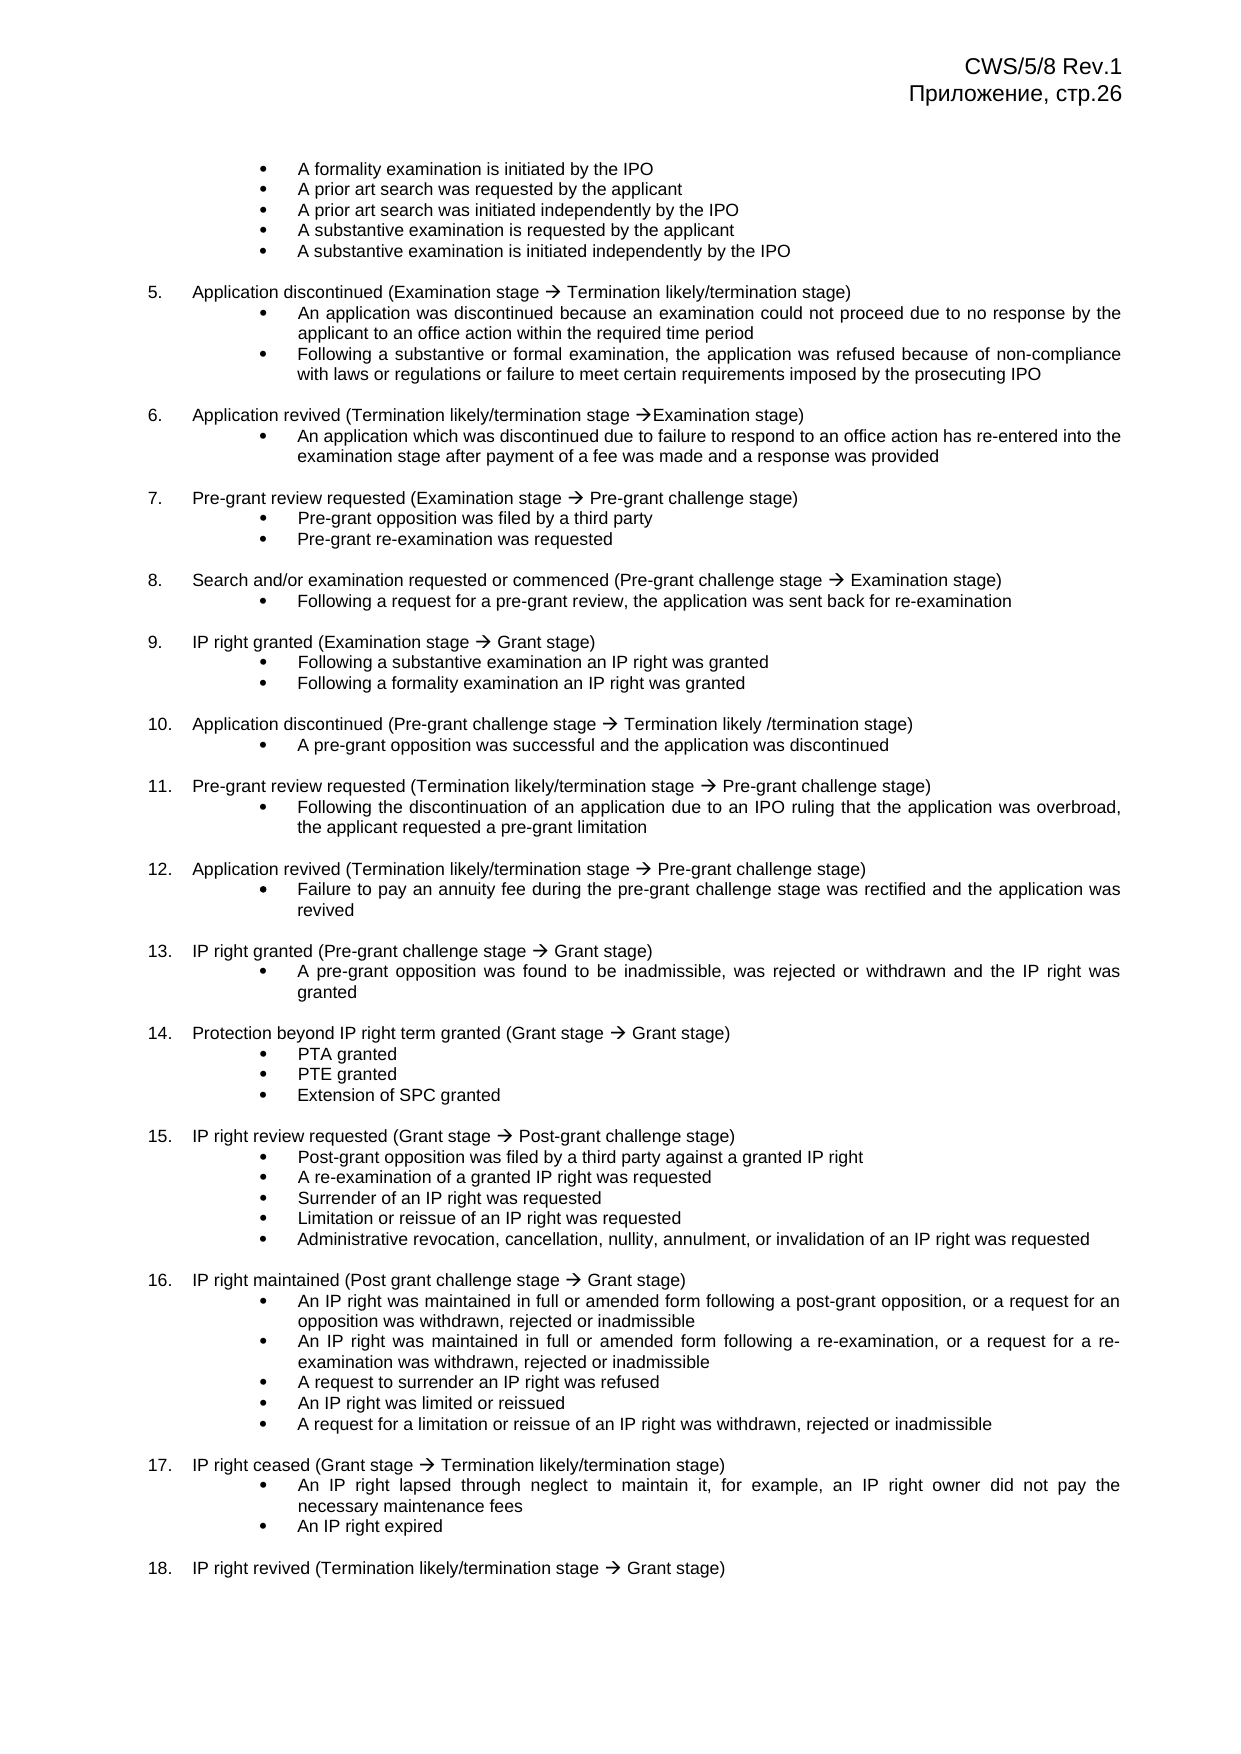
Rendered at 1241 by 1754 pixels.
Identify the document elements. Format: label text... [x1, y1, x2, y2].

list Limitation or reissue of an IP right was requested [260, 1208, 1122, 1228]
list IP right revived (Termination likely/termination stage Grant stage) [148, 1557, 1122, 1578]
list An IP right lapsed through neglect to maintain it, for example, an IP right owner did not pay the necessary maintenance fees [260, 1475, 1122, 1516]
list A substantive examination is requested by the applicant [260, 220, 1122, 241]
list Post-grant opposition was filed by a third party against a granted IP right [260, 1146, 1122, 1167]
list Search and/or examination requested or commenced (Pre-grant challenge stage Examination stage) [148, 570, 1122, 590]
list An IP right was maintained in full or amended form following a post-grant opposition, or a request for an opposition was withdrawn, rejected or inadmissible [260, 1290, 1122, 1331]
list Following a formality examination an IP right was granted [260, 673, 1122, 693]
list Administrative revocation, cancellation, nullity, annulment, or invalidation of an IP right was requested [260, 1228, 1122, 1249]
list An IP right expired [260, 1516, 1122, 1537]
list A substantive examination is initiated independently by the IPO [260, 241, 1122, 261]
list A request to surrender an IP right was refused [260, 1372, 1122, 1393]
list Following a substantive or formal examination, the application was refused because of non-compliance with laws or regulations or failure to meet certain requirements imposed by the prosecuting IPO [260, 343, 1122, 384]
list IP right maintained (Post grant challenge stage Grant stage) [148, 1270, 1122, 1290]
list Application discontinued (Pre-grant challenge stage Termination likely /termination stage) [148, 714, 1122, 735]
list Pre-grant review requested (Examination stage Pre-grant challenge stage) [148, 487, 1122, 508]
list Protection beyond IP right term granted (Grant stage Grant stage) [148, 1023, 1122, 1043]
list Extension of SPC granted [260, 1084, 1122, 1105]
list Following the discontinuation of an application due to an IPO ruling that the application was overbroad, the applicant requested a pre-grant limitation [260, 797, 1122, 837]
list Application discontinued (Examination stage Termination likely/termination stage) [148, 282, 1122, 302]
list IP right granted (Examination stage Grant stage) [148, 632, 1122, 652]
list A request for a limitation or reissue of an IP right was withdrawn, rejected or inadmissible [260, 1413, 1122, 1434]
list A prior art search was initiated independently by the IPO [260, 199, 1122, 220]
list Pre-grant re-examination was requested [260, 528, 1122, 549]
list Surrender of an IP right was requested [260, 1187, 1122, 1208]
list IP right granted (Pre-grant challenge stage Grant stage) [148, 941, 1122, 961]
list IP right review requested (Grant stage Post-grant challenge stage) [148, 1126, 1122, 1146]
list An IP right was limited or reissued [260, 1393, 1122, 1413]
list A pre-grant opposition was found to be inadmissible, was rejected or withdrawn and the IP right was granted [260, 961, 1122, 1002]
list A pre-grant opposition was successful and the application was discontinued [260, 735, 1122, 755]
list PTA granted [260, 1043, 1122, 1064]
list A formality examination is initiated by the IPO [260, 158, 1122, 179]
list Application revived (Termination likely/termination stage Examination stage) [148, 405, 1122, 426]
list Failure to pay an annuity fee during the pre-grant challenge stage was rectified and the application was revived [260, 879, 1122, 920]
list An application which was discontinued due to failure to respond to an office action has re-entered into the examination stage after payment of a fee was made and a response was provided [260, 426, 1122, 467]
list An IP right was maintained in full or amended form following a re-examination, or a request for a re-examination was withdrawn, rejected or inadmissible [260, 1331, 1122, 1372]
list Following a request for a pre-grant review, the application was sent back for re-examination [260, 590, 1122, 611]
list An application was discontinued because an examination could not proceed due to no response by the applicant to an office action within the required time period [260, 302, 1122, 343]
list A re-examination of a granted IP right was requested [260, 1167, 1122, 1187]
list Following a substantive examination an IP right was granted [260, 652, 1122, 673]
list Application revived (Termination likely/termination stage Pre-grant challenge stage) [148, 858, 1122, 879]
list PTE granted [260, 1064, 1122, 1084]
list IP right ceased (Grant stage Termination likely/termination stage) [148, 1454, 1122, 1475]
list Pre-grant review requested (Termination likely/termination stage Pre-grant challenge stage) [148, 776, 1122, 797]
list A prior art search was requested by the applicant [260, 179, 1122, 199]
list Pre-grant opposition was filed by a third party [260, 508, 1122, 528]
